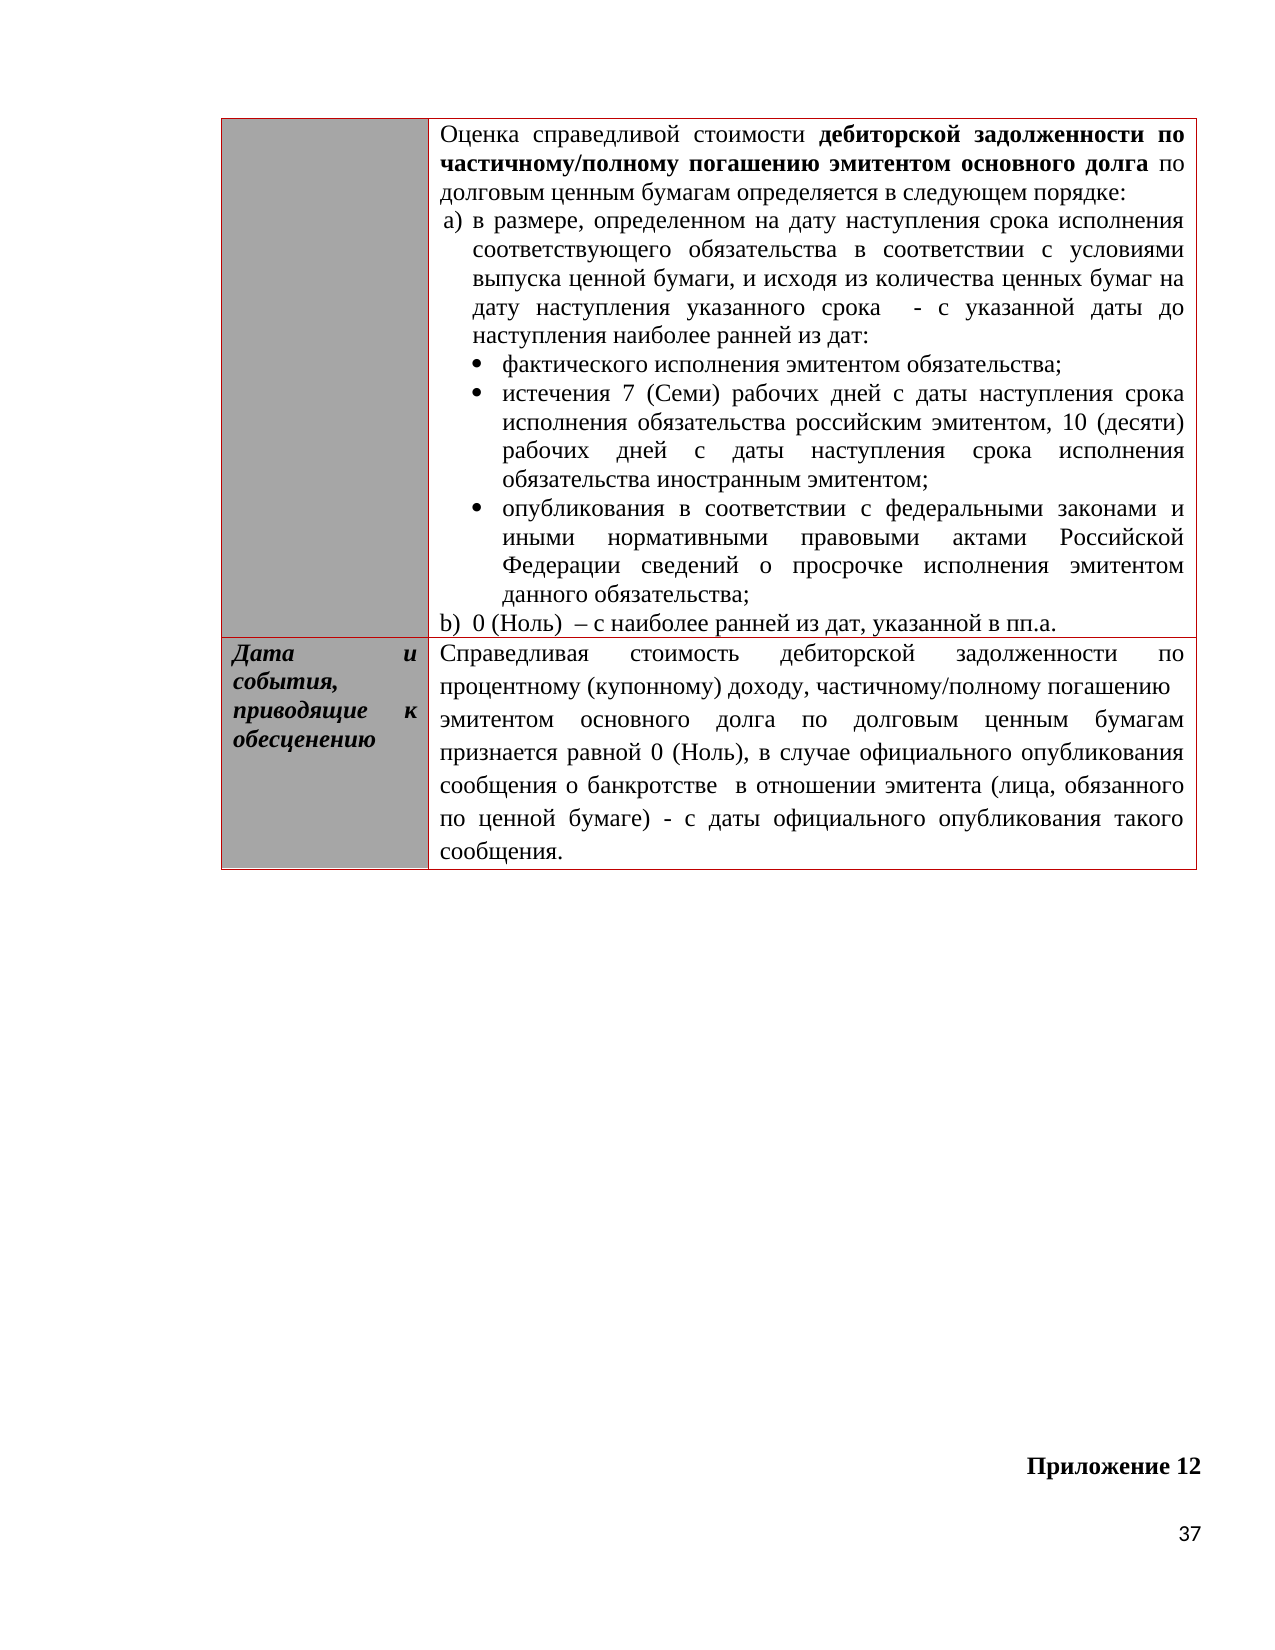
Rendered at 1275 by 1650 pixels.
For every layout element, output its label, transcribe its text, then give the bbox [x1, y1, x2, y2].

table_cell Справедливая стоимость дебиторской задолженности по процентному (купонному) доходу, частичному/полному погашению эмитентом основного долга по долговым ценным бумагам признается равной 0 (Ноль), в случае официального опубликования сообщения о банкротстве в отношении эмитента (лица, обязанного по ценной бумаге) - с даты официального опубликования такого сообщения. [429, 638, 1196, 868]
text Приложение 12 [177, 1451, 1201, 1480]
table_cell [429, 119, 1196, 637]
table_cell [222, 119, 428, 637]
table_cell Дата и события, приводящие к обесценению [222, 638, 428, 868]
